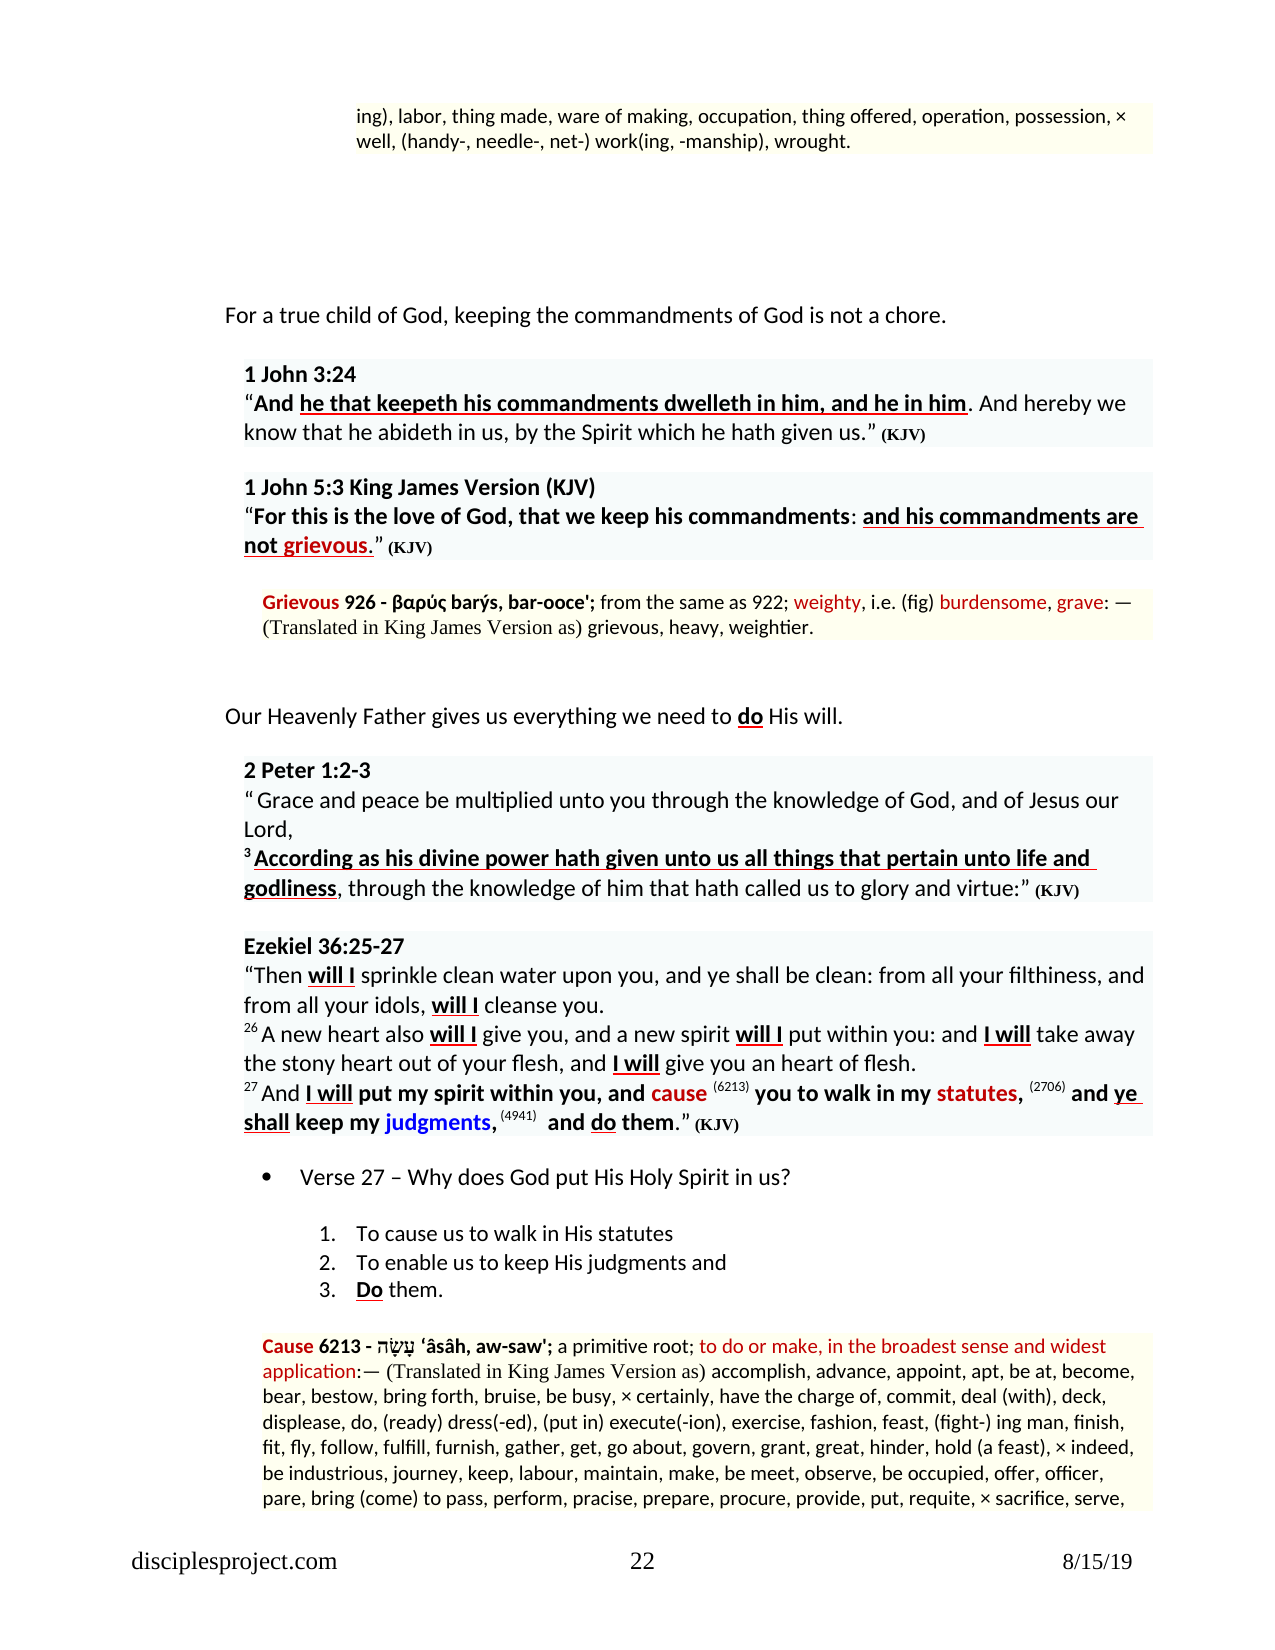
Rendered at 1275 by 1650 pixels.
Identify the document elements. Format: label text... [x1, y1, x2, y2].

text Our Heavenly Father gives us everything we need to do His will. [225, 701, 1153, 730]
text “ Grace and peace be multiplied unto you through the knowledge of God, and of Jesus our Lord, [244, 785, 1153, 843]
text 2 Peter 1:2-3 [244, 756, 1153, 785]
text 27 And I will put my spirit within you, and cause (6213) you to walk in my statutes, (2706) and ye shall keep my judgments, (4941) and do them.” (KJV) [244, 1078, 1153, 1136]
text Grievous 926 - βαρύς barýs, bar-ooce'; from the same as 922; weighty, i.e. (fig) burdensome, grave: — (Translated in King James Version as) grievous, heavy, weightier. [262, 589, 1153, 640]
list To enable us to keep His judgments and [319, 1248, 1153, 1276]
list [356, 103, 1153, 154]
text 3 According as his divine power hath given unto us all things that pertain unto life and godliness, through the knowledge of him that hath called us to glory and virtue:” (KJV) [244, 843, 1153, 902]
list 1 John 3:24 [244, 359, 1153, 388]
list “And he that keepeth his commandments dwelleth in him, and he in him. And hereby we know that he abideth in us, by the Spirit which he hath given us.” (KJV) [244, 388, 1153, 447]
text “Then will I sprinkle clean water upon you, and ye shall be clean: from all your filthiness, and from all your idols, will I cleanse you. [244, 961, 1153, 1019]
list To cause us to walk in His statutes [319, 1219, 1153, 1248]
text For a true child of God, keeping the commandments of God is not a chore. [225, 300, 1153, 329]
list Verse 27 – Why does God put His Holy Spirit in us? [262, 1162, 1153, 1191]
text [262, 1333, 1153, 1511]
list Do them. [319, 1276, 1153, 1304]
text 1 John 5:3 King James Version (KJV) [244, 472, 1153, 501]
text Ezekiel 36:25-27 [244, 931, 1153, 961]
text 26 A new heart also will I give you, and a new spirit will I put within you: and I will take away the stony heart out of your flesh, and I will give you an heart of flesh. [244, 1019, 1153, 1078]
text “For this is the love of God, that we keep his commandments: and his commandments are not grievous.” (KJV) [244, 501, 1153, 560]
